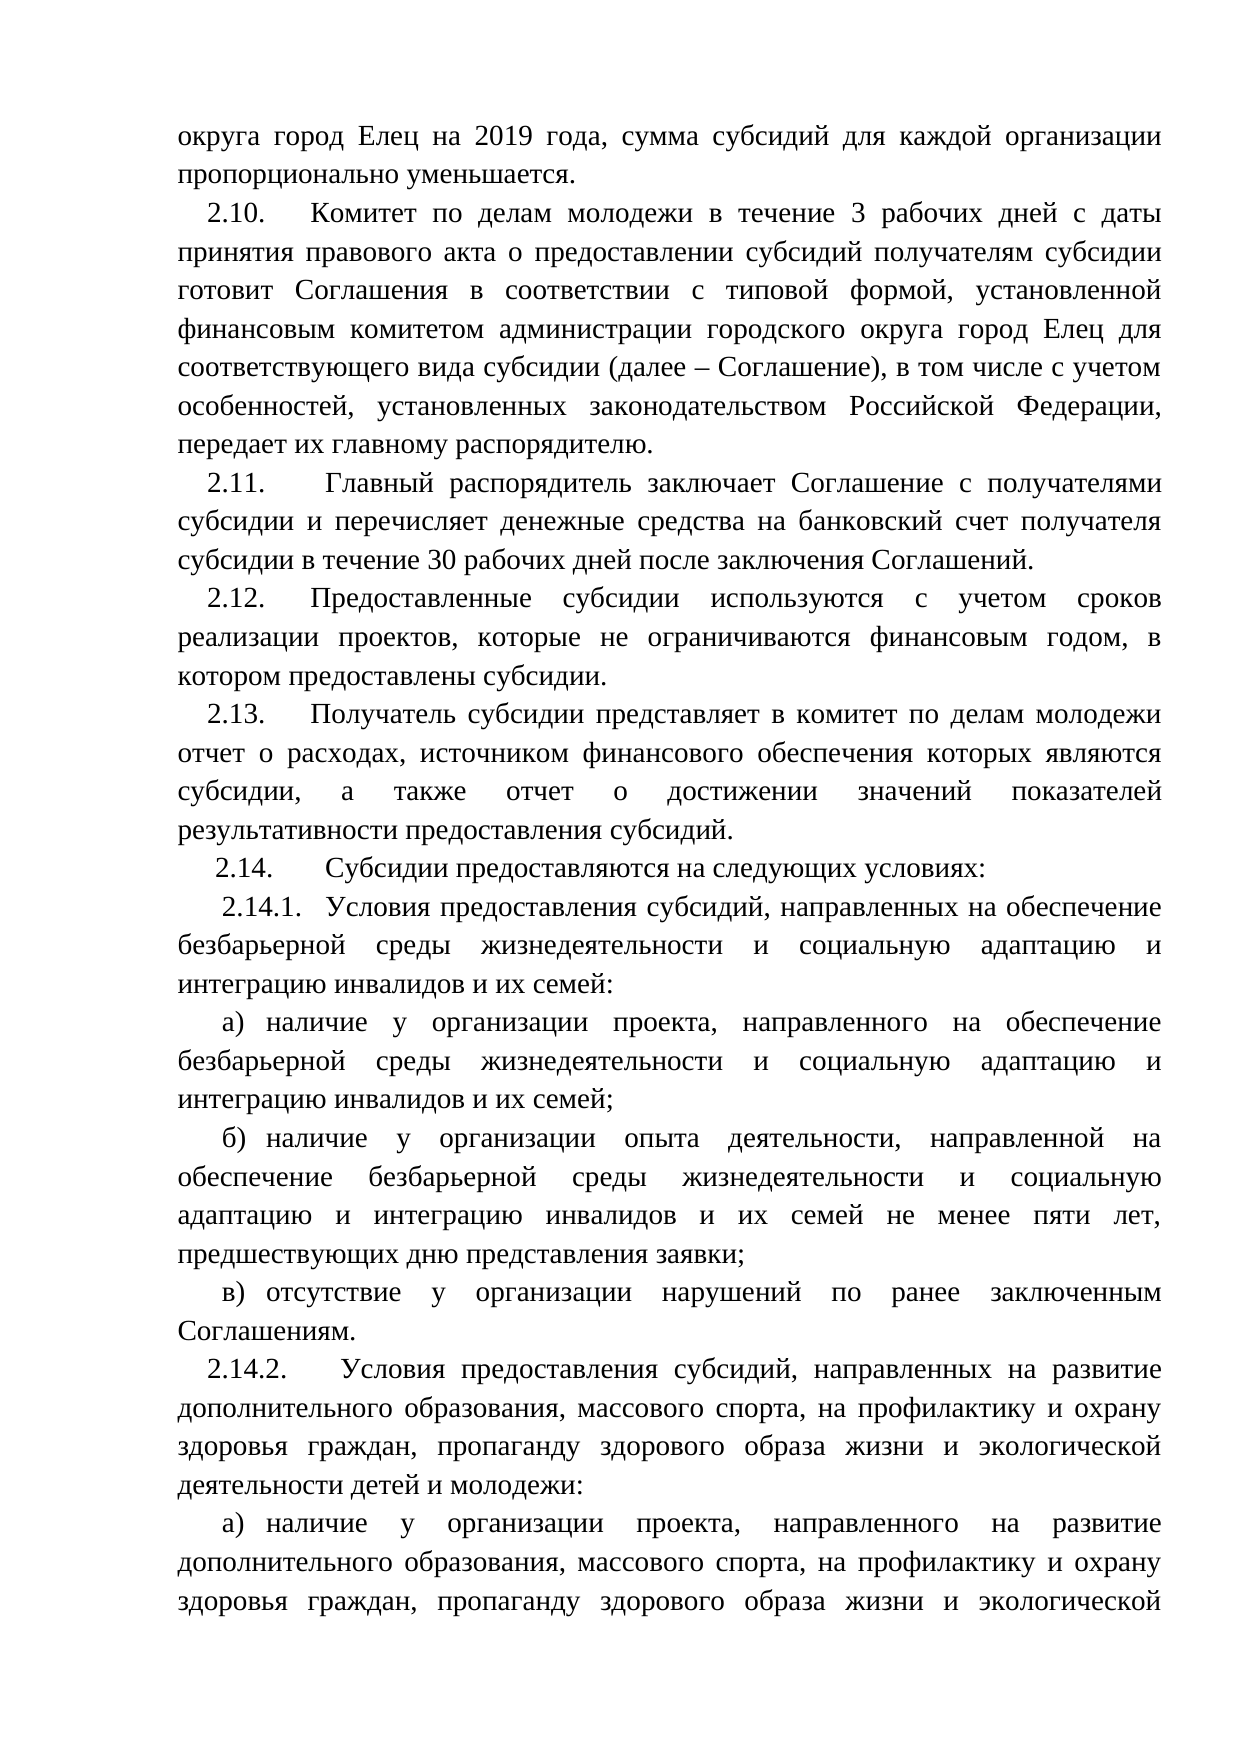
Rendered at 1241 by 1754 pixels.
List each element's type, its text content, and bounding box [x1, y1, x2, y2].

list Комитет по делам молодежи в течение 3 рабочих дней с даты принятия правового акта о предоставлении субсидий получателям субсидии готовит Соглашения в соответствии с типовой формой, установленной финансовым комитетом администрации городского округа город Елец для соответствующего вида субсидии (далее – Соглашение), в том числе с учетом особенностей, установленных законодательством Российской Федерации, передает их главному распорядителю. [177, 195, 1162, 460]
list Получатель субсидии представляет в комитет по делам молодежи отчет о расходах, источником финансового обеспечения которых являются субсидии, а также отчет о достижении значений показателей результативности предоставления субсидий. [177, 696, 1162, 845]
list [177, 1506, 1162, 1616]
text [177, 118, 1162, 190]
list наличие у организации опыта деятельности, направленной на обеспечение безбарьерной среды жизнедеятельности и социальную адаптацию и интеграцию инвалидов и их семей не менее пяти лет, предшествующих дню представления заявки; [177, 1120, 1162, 1269]
list отсутствие у организации нарушений по ранее заключенным Соглашениям. [177, 1274, 1162, 1346]
list Предоставленные субсидии используются с учетом сроков реализации проектов, которые не ограничиваются финансовым годом, в котором предоставлены субсидии. [177, 581, 1162, 691]
list Условия предоставления субсидий, направленных на развитие дополнительного образования, массового спорта, на профилактику и охрану здоровья граждан, пропаганду здорового образа жизни и экологической деятельности детей и молодежи: [177, 1351, 1162, 1501]
list Субсидии предоставляются на следующих условиях: [177, 850, 1162, 884]
list Главный распорядитель заключает Соглашение с получателями субсидии и перечисляет денежные средства на банковский счет получателя субсидии в течение 30 рабочих дней после заключения Соглашений. [177, 465, 1162, 576]
list наличие у организации проекта, направленного на обеспечение безбарьерной среды жизнедеятельности и социальную адаптацию и интеграцию инвалидов и их семей; [177, 1004, 1162, 1115]
list Условия предоставления субсидий, направленных на обеспечение безбарьерной среды жизнедеятельности и социальную адаптацию и интеграцию инвалидов и их семей: [177, 889, 1162, 999]
